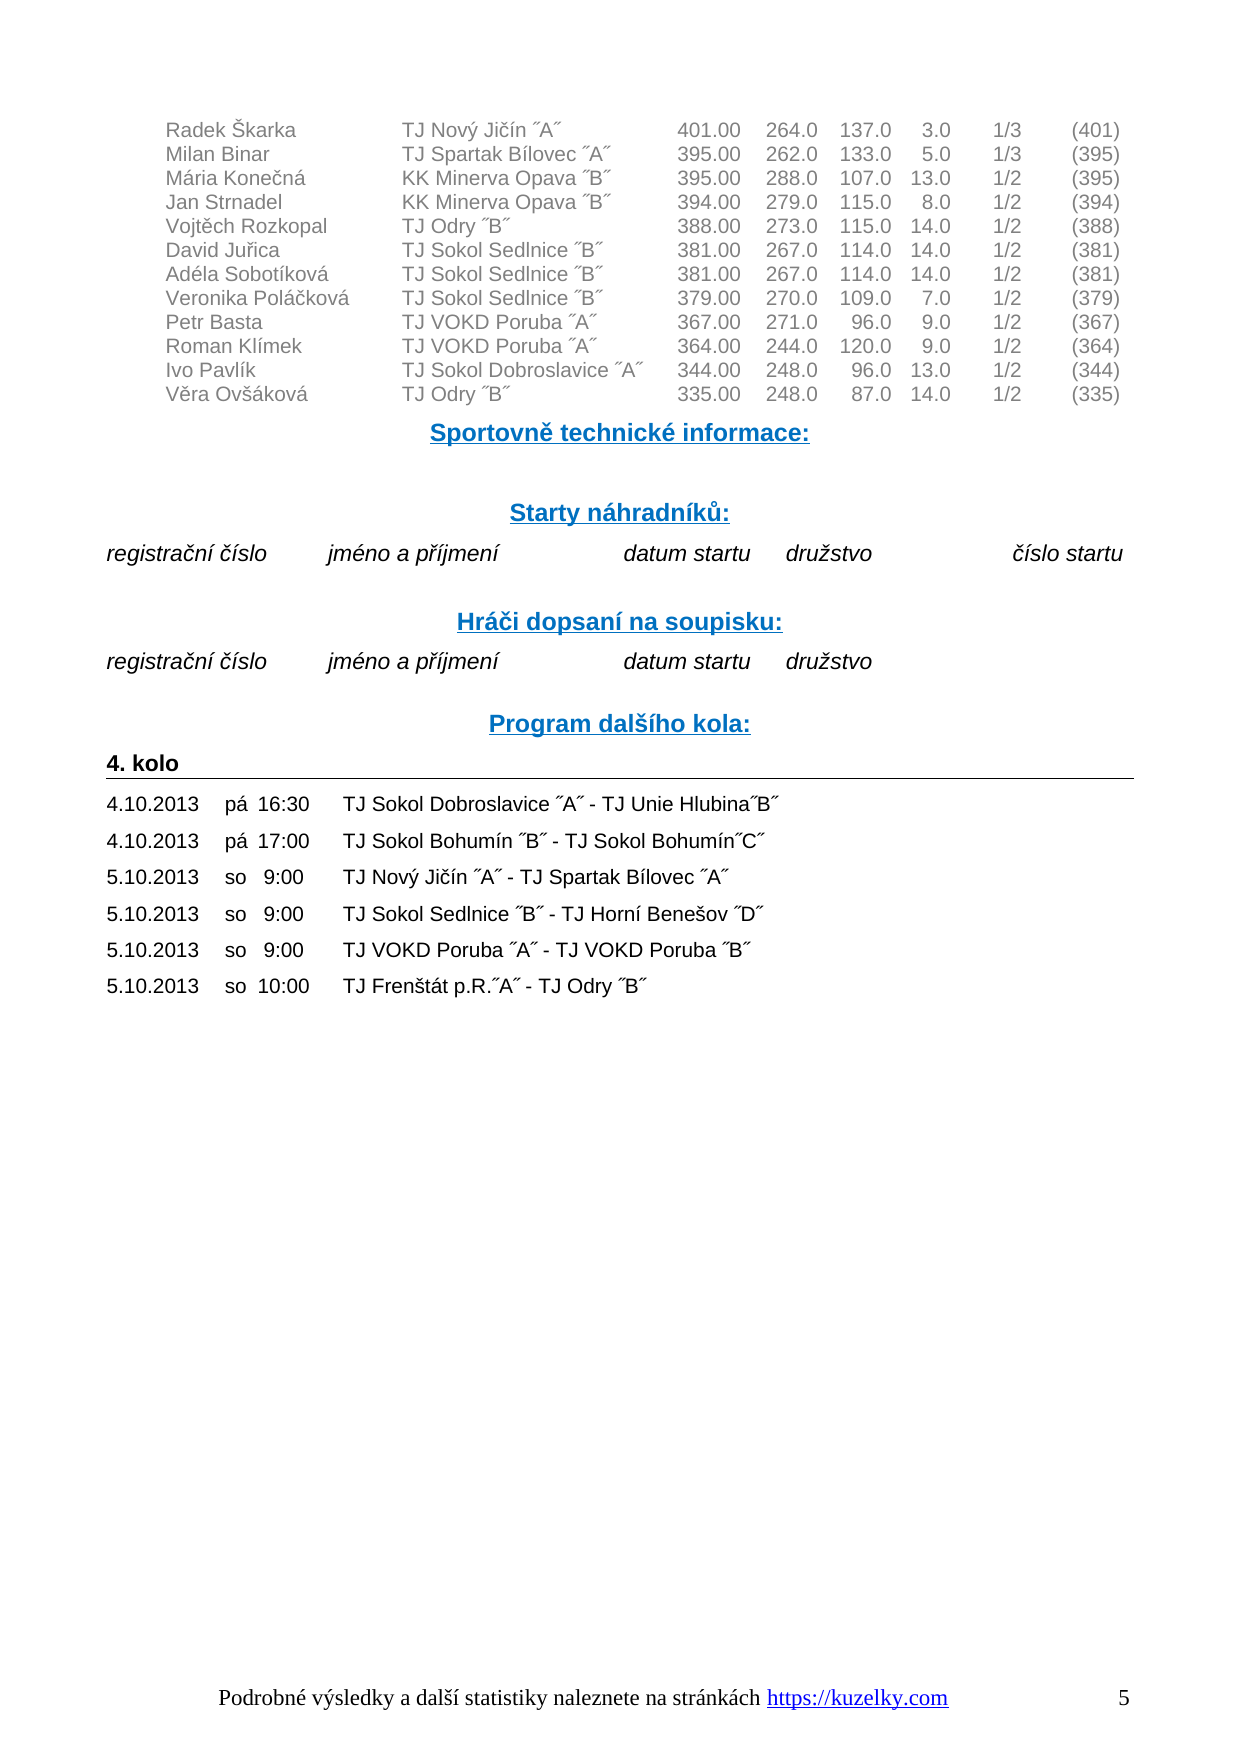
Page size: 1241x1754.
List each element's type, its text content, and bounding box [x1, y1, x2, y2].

text Veronika Poláčková TJ Sokol Sedlnice ˝B˝ 379.00 270.0 109.0 7.0 1/2 (379) [106, 286, 1134, 310]
text Ivo Pavlík TJ Sokol Dobroslavice ˝A˝ 344.00 248.0 96.0 13.0 1/2 (344) [106, 358, 1134, 382]
text Petr Basta TJ VOKD Poruba ˝A˝ 367.00 271.0 96.0 9.0 1/2 (367) [106, 310, 1134, 334]
text Jan Strnadel KK Minerva Opava ˝B˝ 394.00 279.0 115.0 8.0 1/2 (394) [106, 190, 1134, 214]
text David Juřica TJ Sokol Sedlnice ˝B˝ 381.00 267.0 114.0 14.0 1/2 (381) [106, 238, 1134, 262]
text Radek Škarka TJ Nový Jičín ˝A˝ 401.00 264.0 137.0 3.0 1/3 (401) [106, 118, 1134, 142]
text Hráči dopsaní na soupisku: [94, 578, 1145, 636]
text 5.10.2013 so 9:00 TJ Sokol Sedlnice ˝B˝ - TJ Horní Benešov ˝D˝ [106, 901, 1134, 925]
text Milan Binar TJ Spartak Bílovec ˝A˝ 395.00 262.0 133.0 5.0 1/3 (395) [106, 142, 1134, 166]
text Program dalšího kola: [94, 709, 1145, 737]
text 5.10.2013 so 10:00 TJ Frenštát p.R.˝A˝ - TJ Odry ˝B˝ [106, 974, 1134, 998]
text Mária Konečná KK Minerva Opava ˝B˝ 395.00 288.0 107.0 13.0 1/2 (395) [106, 166, 1134, 190]
text Starty náhradníků: [94, 498, 1145, 527]
text Roman Klímek TJ VOKD Poruba ˝A˝ 364.00 244.0 120.0 9.0 1/2 (364) [106, 334, 1134, 358]
text registrační číslo jméno a příjmení datum startu družstvo [106, 648, 1134, 675]
text 4. kolo [106, 750, 1134, 778]
text registrační číslo jméno a příjmení datum startu družstvo číslo startu [106, 539, 1134, 566]
text Adéla Sobotíková TJ Sokol Sedlnice ˝B˝ 381.00 267.0 114.0 14.0 1/2 (381) [106, 262, 1134, 286]
text 4.10.2013 pá 17:00 TJ Sokol Bohumín ˝B˝ - TJ Sokol Bohumín˝C˝ [106, 828, 1134, 852]
text 4.10.2013 pá 16:30 TJ Sokol Dobroslavice ˝A˝ - TJ Unie Hlubina˝B˝ [106, 792, 1134, 816]
text Sportovně technické informace: [94, 418, 1145, 447]
text Vojtěch Rozkopal TJ Odry ˝B˝ 388.00 273.0 115.0 14.0 1/2 (388) [106, 214, 1134, 238]
text 5.10.2013 so 9:00 TJ VOKD Poruba ˝A˝ - TJ VOKD Poruba ˝B˝ [106, 938, 1134, 962]
text 5.10.2013 so 9:00 TJ Nový Jičín ˝A˝ - TJ Spartak Bílovec ˝A˝ [106, 865, 1134, 889]
text Věra Ovšáková TJ Odry ˝B˝ 335.00 248.0 87.0 14.0 1/2 (335) [106, 382, 1134, 406]
